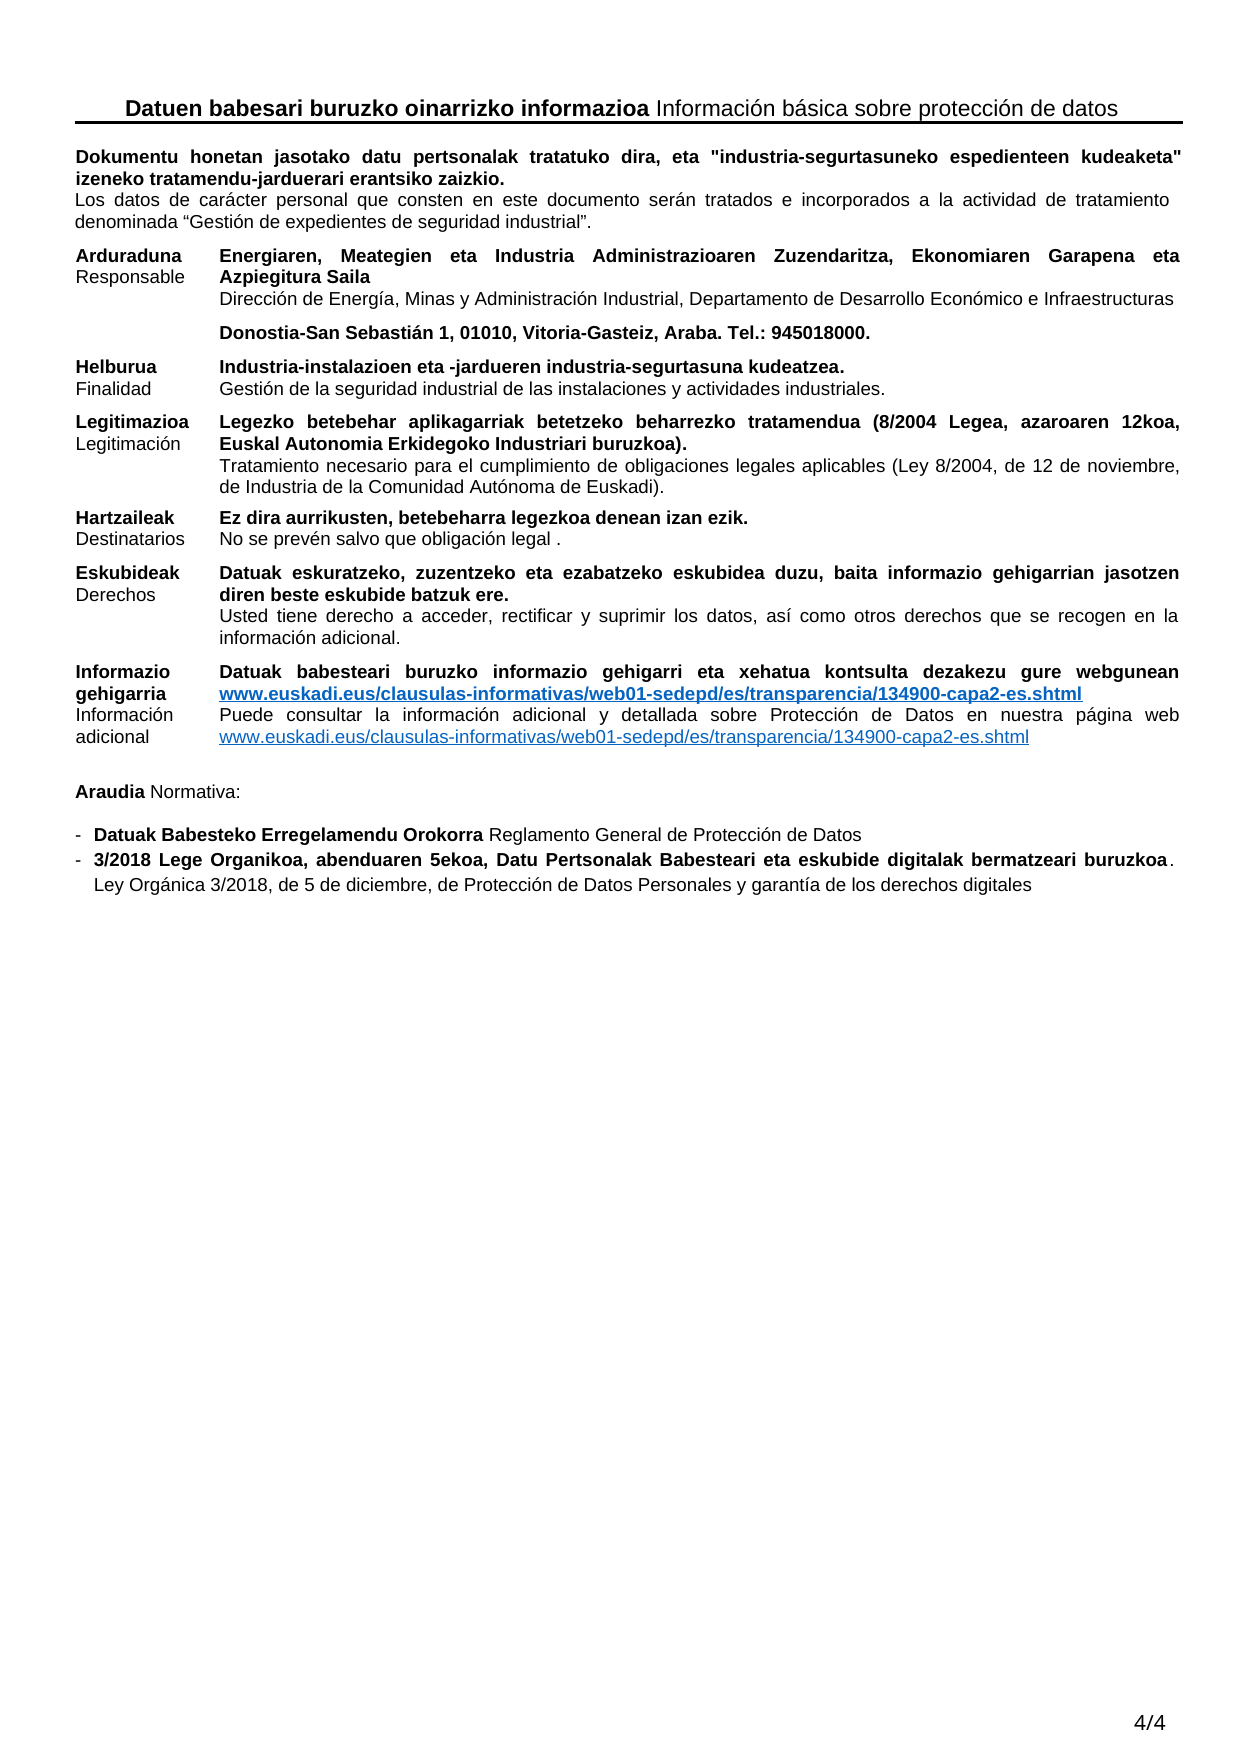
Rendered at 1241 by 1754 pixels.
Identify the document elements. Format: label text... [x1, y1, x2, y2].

table_cell Helburua Finalidad [75, 356, 208, 411]
table_cell Ez dira aurrikusten, betebeharra legezkoa denean izan ezik. No se prevén salvo que obligación legal . [208, 506, 1182, 562]
table_header Datuen babesari buruzko oinarrizko informazioa Información básica sobre protección de datos [75, 95, 1182, 121]
table_cell Industria-instalazioen eta -jardueren industria-segurtasuna kudeatzea. Gestión de la seguridad industrial de las instalaciones y actividades industriales. [208, 356, 1182, 411]
table_cell Informazio gehigarria Información adicional [75, 661, 208, 759]
list Datuak Babesteko Erregelamendu Orokorra Reglamento General de Protección de Datos [75, 824, 1174, 846]
table_cell Datuak babesteari buruzko informazio gehigarri eta xehatua kontsulta dezakezu gure webgunean www.euskadi.eus/clausulas-informativas/web01-sedepd/es/transparencia/134900-capa2-es.shtml Puede consultar la información adicional y detallada sobre Protección de Datos en nuestra página web www.euskadi.eus/clausulas-informativas/web01-sedepd/es/transparencia/134900-capa2-es.shtml [208, 661, 1182, 759]
table_cell Legitimazioa Legitimación [75, 411, 208, 506]
table_cell Hartzaileak Destinatarios [75, 506, 208, 562]
table_cell Arduraduna Responsable [75, 245, 208, 356]
table_cell Energiaren, Meategien eta Industria Administrazioaren Zuzendaritza, Ekonomiaren Garapena eta Azpiegitura Saila Dirección de Energía, Minas y Administración Industrial, Departamento de Desarrollo Económico e Infraestructuras Donostia-San Sebastián 1, 01010, Vitoria-Gasteiz, Araba. Tel.: 945018000. [208, 245, 1182, 356]
table_header Dokumentu honetan jasotako datu pertsonalak tratatuko dira, eta "industria-segurtasuneko espedienteen kudeaketa" izeneko tratamendu-jarduerari erantsiko zaizkio. Los datos de carácter personal que consten en este documento serán tratados e incorporados a la actividad de tratamiento denominada “Gestión de expedientes de seguridad industrial”. [75, 124, 1182, 244]
table_cell Eskubideak Derechos [75, 562, 208, 661]
text Araudia Normativa: [75, 781, 1165, 803]
table_cell Datuak eskuratzeko, zuzentzeko eta ezabatzeko eskubidea duzu, baita informazio gehigarrian jasotzen diren beste eskubide batzuk ere. Usted tiene derecho a acceder, rectificar y suprimir los datos, así como otros derechos que se recogen en la información adicional. [208, 562, 1182, 661]
table_cell Legezko betebehar aplikagarriak betetzeko beharrezko tratamendua (8/2004 Legea, azaroaren 12koa, Euskal Autonomia Erkidegoko Industriari buruzkoa). Tratamiento necesario para el cumplimiento de obligaciones legales aplicables (Ley 8/2004, de 12 de noviembre, de Industria de la Comunidad Autónoma de Euskadi). [208, 411, 1182, 506]
list 3/2018 Lege Organikoa, abenduaren 5ekoa, Datu Pertsonalak Babesteari eta eskubide digitalak bermatzeari buruzkoa. Ley Orgánica 3/2018, de 5 de diciembre, de Protección de Datos Personales y garantía de los derechos digitales [75, 849, 1174, 895]
